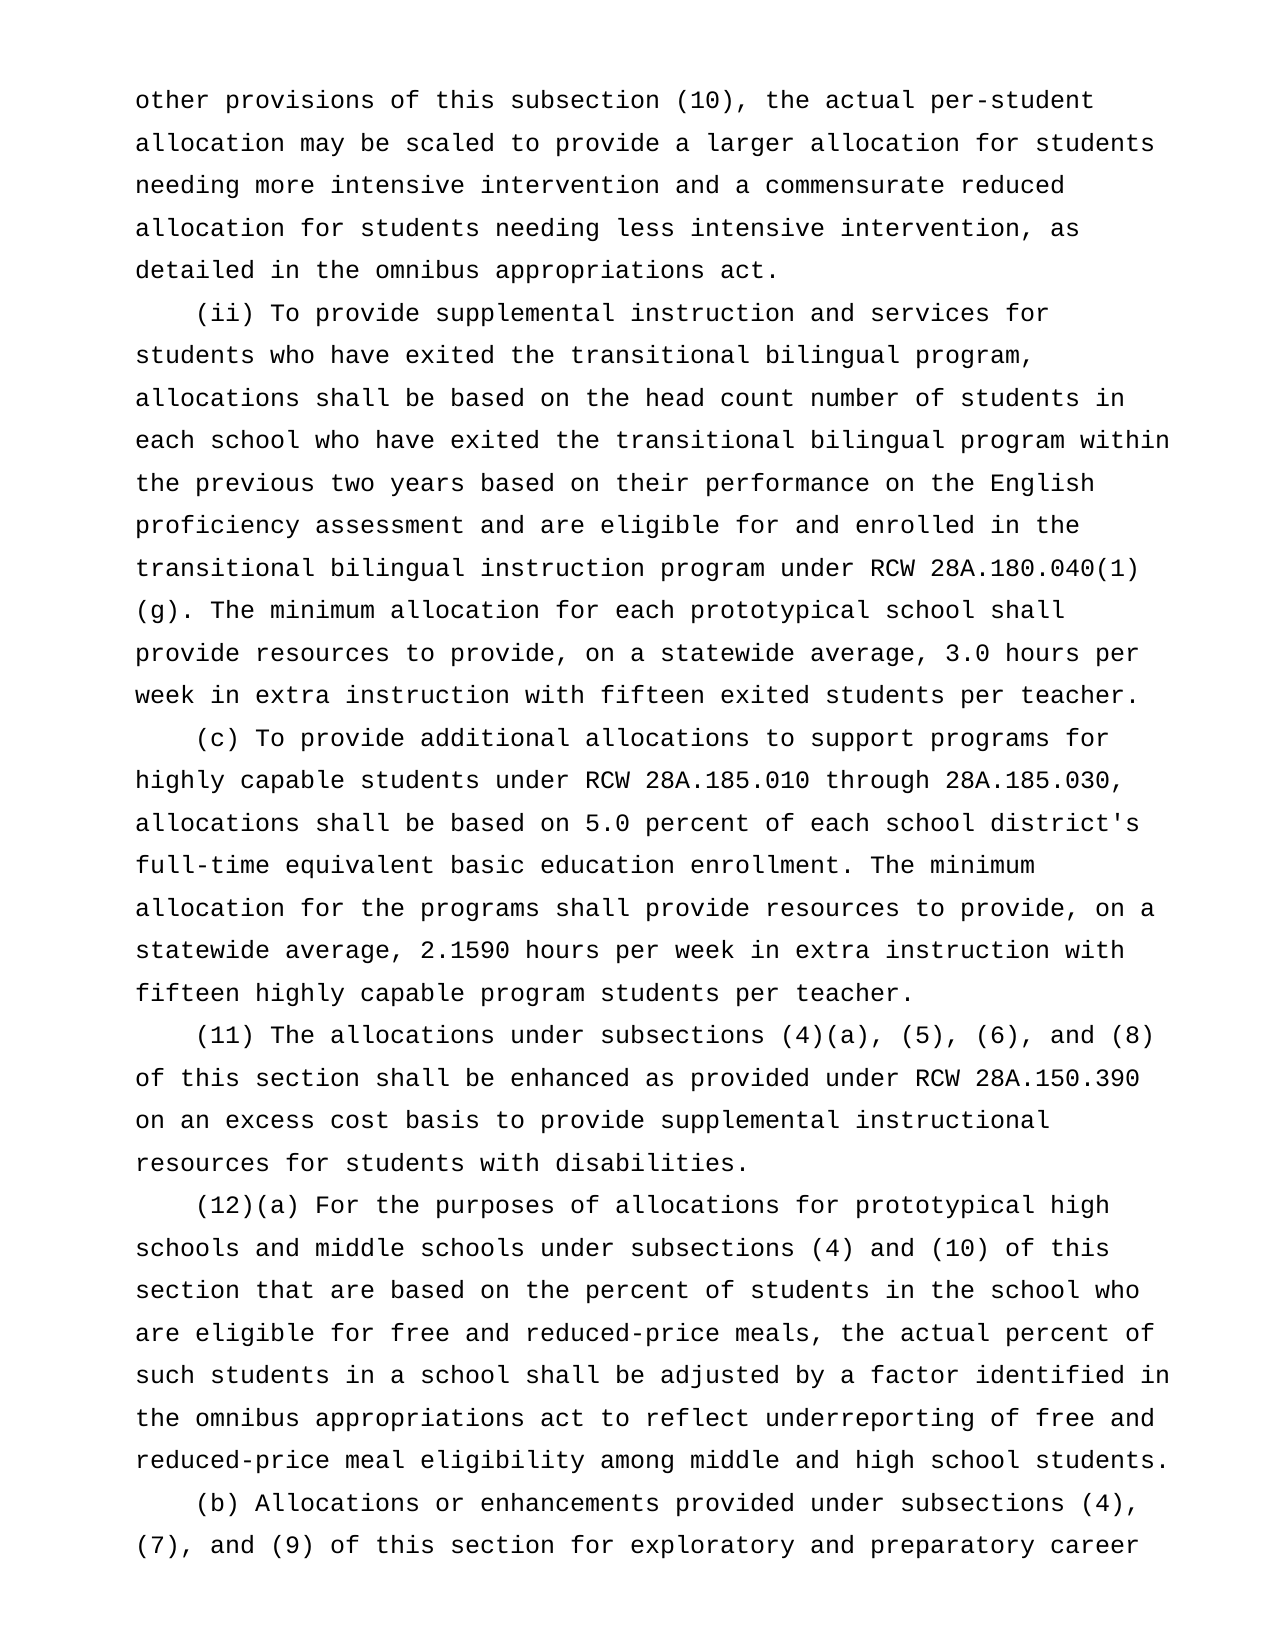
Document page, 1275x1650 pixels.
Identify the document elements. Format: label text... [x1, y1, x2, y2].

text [135, 75, 1170, 287]
text (11) The allocations under subsections (4)(a), (5), (6), and (8) of this section shall be enhanced as provided under RCW 28A.150.390 on an excess cost basis to provide supplemental instructional resources for students with disabilities. [135, 1010, 1170, 1180]
text (ii) To provide supplemental instruction and services for students who have exited the transitional bilingual program, allocations shall be based on the head count number of students in each school who have exited the transitional bilingual program within the previous two years based on their performance on the English proficiency assessment and are eligible for and enrolled in the transitional bilingual instruction program under RCW 28A.180.040(1)(g). The minimum allocation for each prototypical school shall provide resources to provide, on a statewide average, 3.0 hours per week in extra instruction with fifteen exited students per teacher. [135, 287, 1170, 712]
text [135, 1477, 1170, 1562]
text (c) To provide additional allocations to support programs for highly capable students under RCW 28A.185.010 through 28A.185.030, allocations shall be based on 5.0 percent of each school district's full-time equivalent basic education enrollment. The minimum allocation for the programs shall provide resources to provide, on a statewide average, 2.1590 hours per week in extra instruction with fifteen highly capable program students per teacher. [135, 712, 1170, 1010]
text (12)(a) For the purposes of allocations for prototypical high schools and middle schools under subsections (4) and (10) of this section that are based on the percent of students in the school who are eligible for free and reduced-price meals, the actual percent of such students in a school shall be adjusted by a factor identified in the omnibus appropriations act to reflect underreporting of free and reduced-price meal eligibility among middle and high school students. [135, 1180, 1170, 1477]
